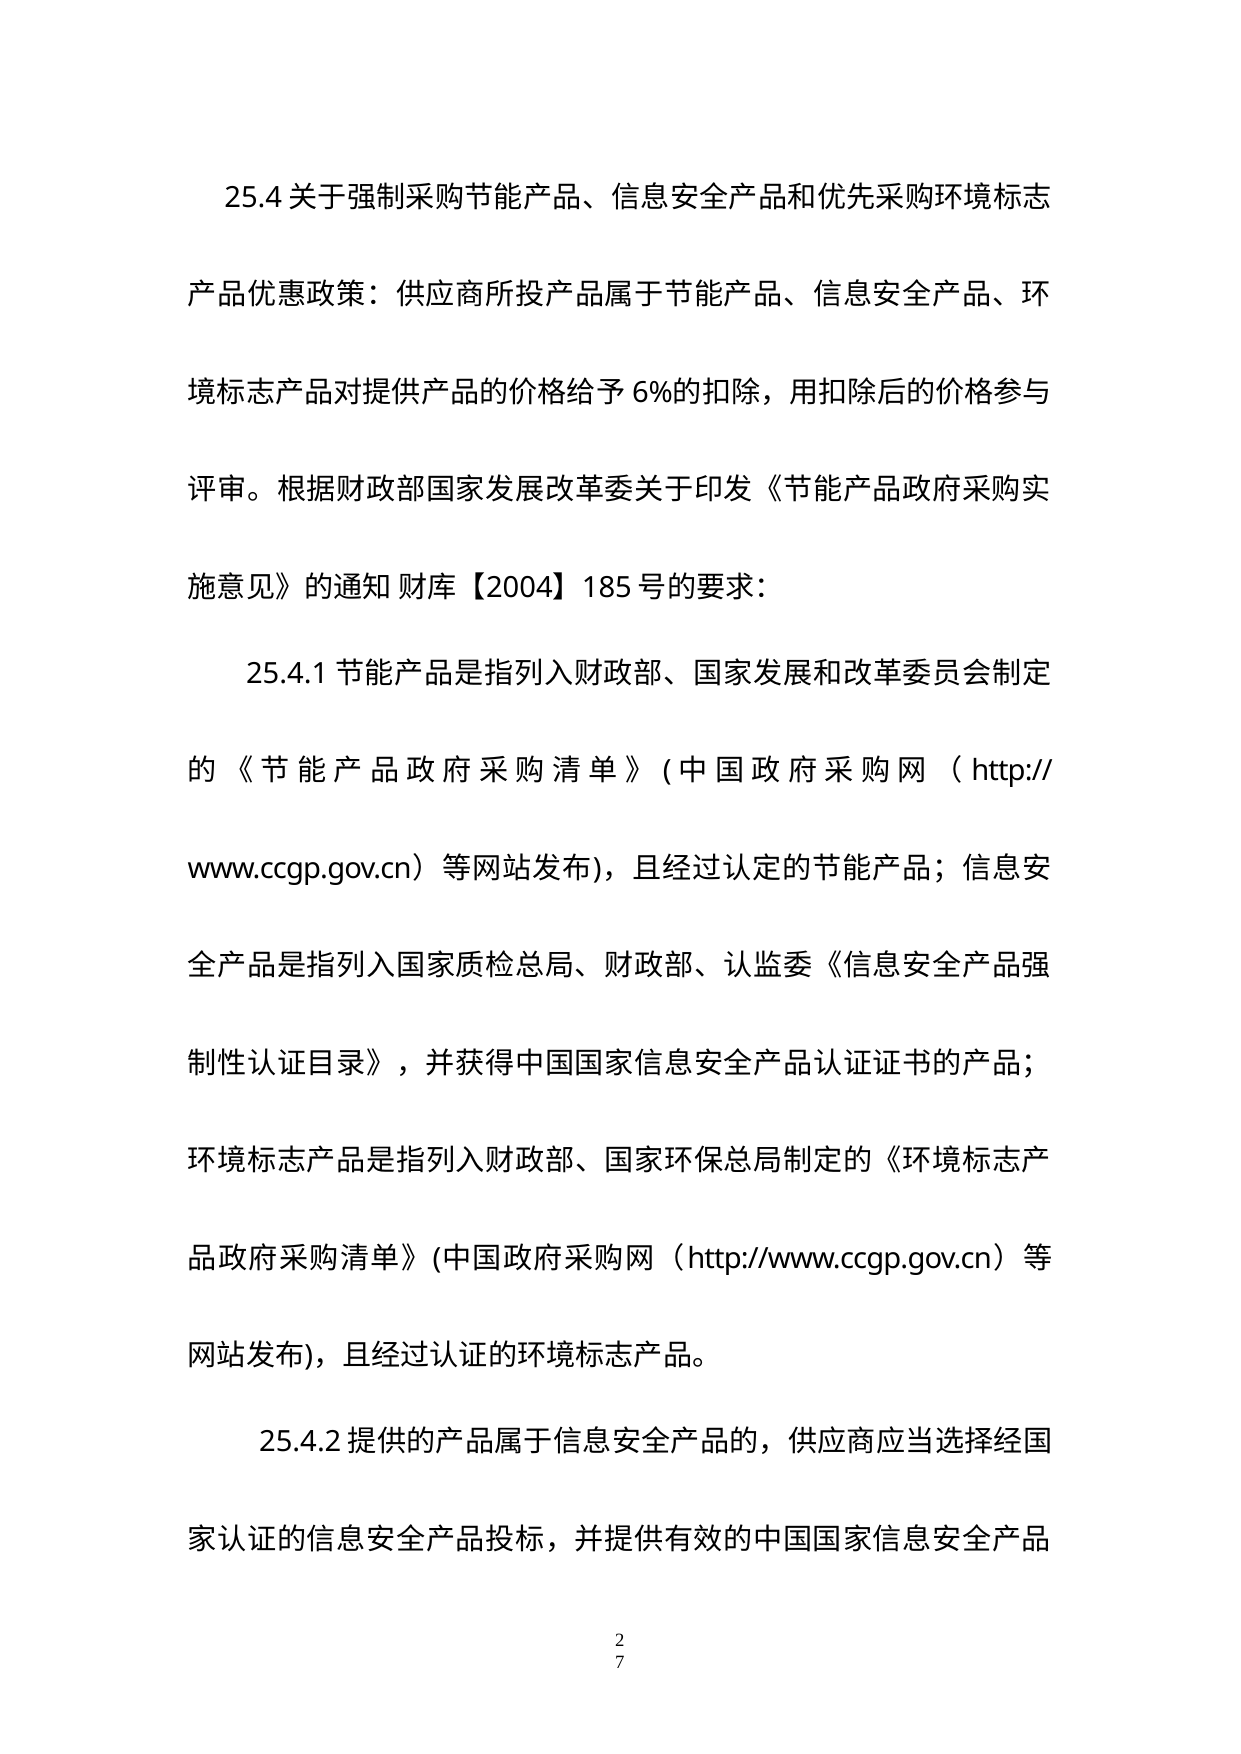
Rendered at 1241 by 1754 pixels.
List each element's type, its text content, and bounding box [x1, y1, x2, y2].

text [187, 1407, 1053, 1569]
text 25.4关于强制采购节能产品、信息安全产品和优先采购环境标志产品优惠政策：供应商所投产品属于节能产品、信息安全产品、环境标志产品对提供产品的价格给予6%的扣除，用扣除后的价格参与评审。根据财政部国家发展改革委关于印发《节能产品政府采购实施意见》的通知 财库【2004】185号的要求： [187, 162, 1053, 617]
text 25.4.1节能产品是指列入财政部、国家发展和改革委员会制定的《节能产品政府采购清单》(中国政府采购网（http://www.ccgp.gov.cn）等网站发布)，且经过认定的节能产品；信息安全产品是指列入国家质检总局、财政部、认监委《信息安全产品强制性认证目录》，并获得中国国家信息安全产品认证证书的产品；环境标志产品是指列入财政部、国家环保总局制定的《环境标志产品政府采购清单》(中国政府采购网（http://www.ccgp.gov.cn）等网站发布)，且经过认证的环境标志产品。 [187, 638, 1053, 1386]
